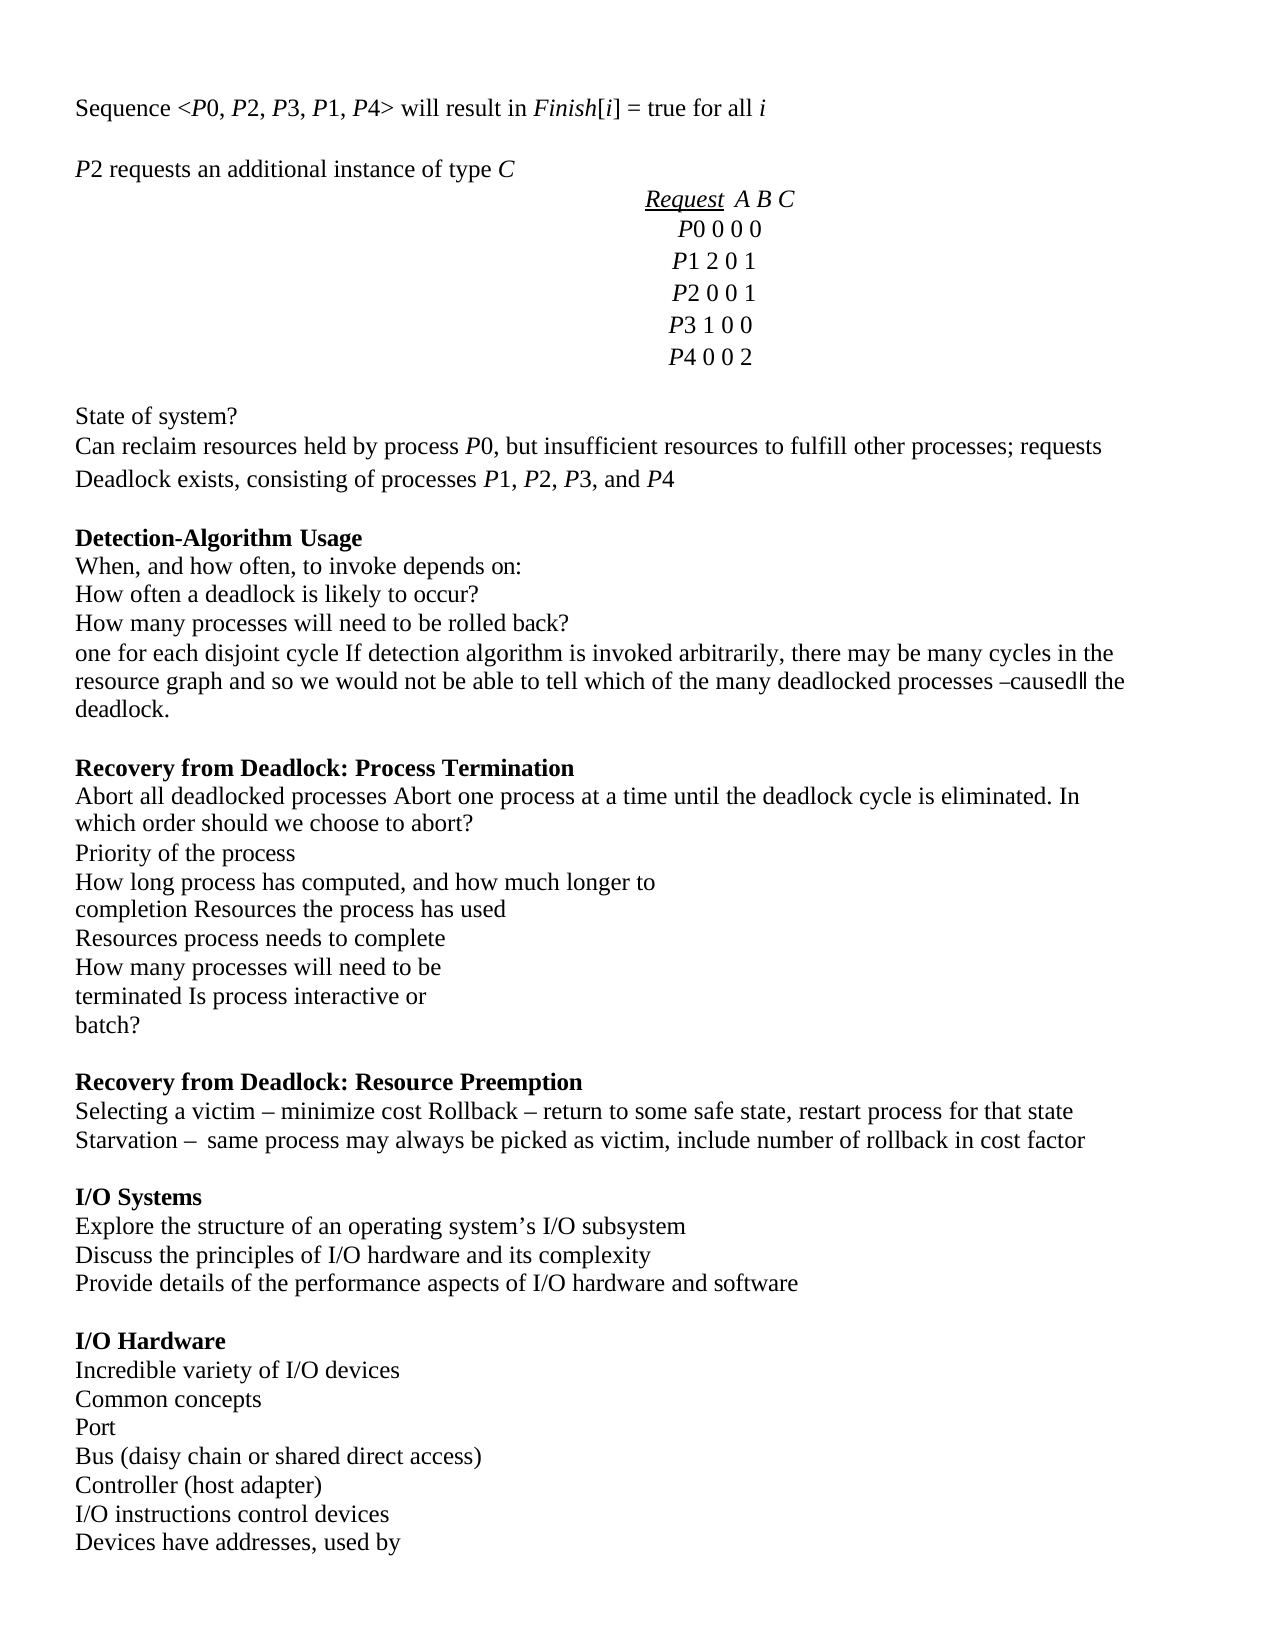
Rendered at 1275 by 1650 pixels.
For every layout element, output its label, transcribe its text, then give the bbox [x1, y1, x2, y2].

text Request A B C P0 0 0 0 [644, 184, 795, 243]
text State of system? [75, 401, 1227, 429]
text I/O instructions control devices Devices have addresses, used by [75, 1499, 467, 1556]
text P1 2 0 1 [423, 246, 1005, 275]
text Port [75, 1413, 1227, 1441]
text When, and how often, to invoke depends on: [75, 552, 1227, 580]
subtitle Recovery from Deadlock: Process Termination [75, 753, 1227, 782]
text Explore the structure of an operating system’s I/O subsystem Discuss the principles of I/O hardware and its complexity [75, 1211, 691, 1269]
text P3 1 0 0 [416, 310, 1005, 338]
text Incredible variety of I/O devices Common concepts [75, 1355, 467, 1413]
text How long process has computed, and how much longer to completion Resources the process has used [75, 868, 691, 923]
text P2 0 0 1 [423, 278, 1005, 306]
subtitle I/O Systems [75, 1183, 1227, 1211]
text Can reclaim resources held by process P0, but insufficient resources to fulfill other processes; requests Deadlock exists, consisting of processes P1, P2, P3, and P4 [75, 431, 1181, 493]
text Priority of the process [75, 838, 1227, 866]
text Provide details of the performance aspects of I/O hardware and software [75, 1269, 1227, 1297]
text Abort all deadlocked processes Abort one process at a time until the deadlock cycle is eliminated. In which order should we choose to abort? [75, 782, 1089, 837]
text P2 requests an additional instance of type C [75, 154, 1227, 183]
text How many processes will need to be rolled back? [75, 608, 1227, 637]
text Resources process needs to complete How many processes will need to be terminated Is process interactive or batch? [75, 923, 496, 1038]
text How often a deadlock is likely to occur? [75, 580, 1227, 608]
text Bus (daisy chain or shared direct access) Controller (host adapter) [75, 1441, 544, 1499]
text P4 0 0 2 [416, 342, 1005, 370]
text one for each disjoint cycle If detection algorithm is invoked arbitrarily, there may be many cycles in the resource graph and so we would not be able to tell which of the many deadlocked processes ―caused‖ the deadlock. [75, 638, 1181, 723]
subtitle I/O Hardware [75, 1327, 1227, 1355]
subtitle Recovery from Deadlock: Resource Preemption [75, 1068, 1227, 1096]
subtitle Detection-Algorithm Usage [75, 523, 1227, 552]
text Sequence <P0, P2, P3, P1, P4> will result in Finish[i] = true for all i [75, 93, 1227, 122]
text Selecting a victim – minimize cost Rollback – return to some safe state, restart process for that state Starvation – same process may always be picked as victim, include number of rollback in cost factor [75, 1096, 1181, 1154]
